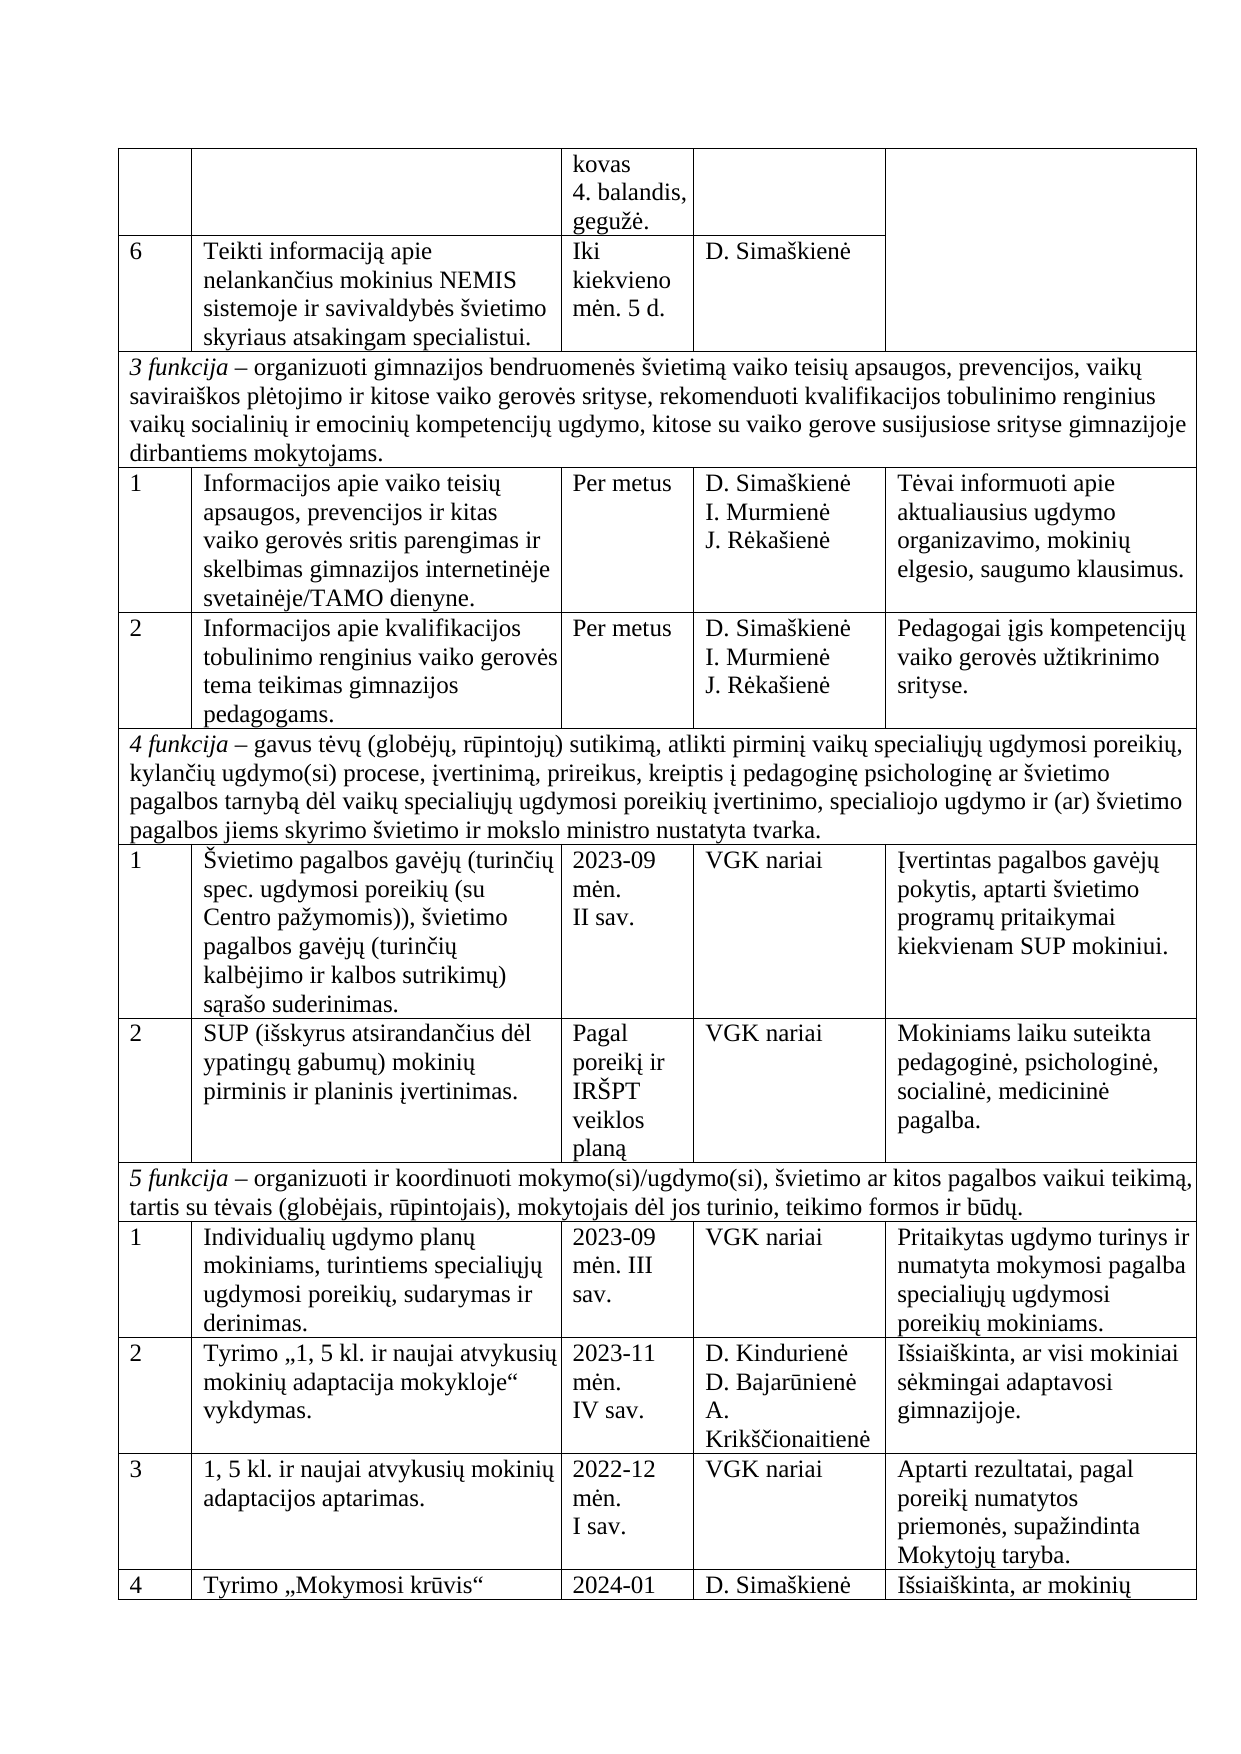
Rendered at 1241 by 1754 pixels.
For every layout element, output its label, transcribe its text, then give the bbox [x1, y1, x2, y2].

table_cell 4 funkcija – gavus tėvų (globėjų, rūpintojų) sutikimą, atlikti pirminį vaikų specialiųjų ugdymosi poreikių, kylančių ugdymo(si) procese, įvertinimą, prireikus, kreiptis į pedagoginę psichologinę ar švietimo pagalbos tarnybą dėl vaikų specialiųjų ugdymosi poreikių įvertinimo, specialiojo ugdymo ir (ar) švietimo pagalbos jiems skyrimo švietimo ir mokslo ministro nustatyta tvarka. [119, 729, 1196, 844]
table_cell 2023-11 mėn. IV sav. [562, 1338, 693, 1453]
table_cell Įvertintas pagalbos gavėjų pokytis, aptarti švietimo programų pritaikymai kiekvienam SUP mokiniui. [886, 845, 1196, 1017]
table_cell 3 [119, 1454, 191, 1569]
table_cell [886, 1570, 1196, 1599]
table_cell Išsiaiškinta, ar visi mokiniai sėkmingai adaptavosi gimnazijoje. [886, 1338, 1196, 1453]
table_cell 2022-12 mėn. I sav. [562, 1454, 693, 1569]
table_cell Iki kiekvieno mėn. 5 d. [562, 236, 693, 351]
table_cell 1 [119, 468, 191, 612]
table_cell Pagal poreikį ir IRŠPT veiklos planą [562, 1019, 693, 1162]
table_cell D. Simaškienė I. Murmienė J. Rėkašienė [694, 468, 885, 612]
table_cell 2 [119, 1338, 191, 1453]
table_cell 2 [119, 613, 191, 728]
table_cell VGK nariai [694, 845, 885, 1017]
table_cell SUP (išskyrus atsirandančius dėl ypatingų gabumų) mokinių pirminis ir planinis įvertinimas. [192, 1019, 561, 1162]
table_cell 1 [119, 1222, 191, 1337]
table_cell D. Simaškienė [694, 1570, 885, 1599]
table_cell Aptarti rezultatai, pagal poreikį numatytos priemonės, supažindinta Mokytojų taryba. [886, 1454, 1196, 1569]
table_cell Individualių ugdymo planų mokiniams, turintiems specialiųjų ugdymosi poreikių, sudarymas ir derinimas. [192, 1222, 561, 1337]
table_cell D. Simaškienė I. Murmienė J. Rėkašienė [694, 613, 885, 728]
table_cell 2023-09 mėn. III sav. [562, 1222, 693, 1337]
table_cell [562, 149, 693, 235]
table_cell 4 [119, 1570, 191, 1599]
table_cell VGK nariai [694, 1222, 885, 1337]
table_cell VGK nariai [694, 1454, 885, 1569]
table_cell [562, 1570, 693, 1599]
table_cell 1, 5 kl. ir naujai atvykusių mokinių adaptacijos aptarimas. [192, 1454, 561, 1569]
table_cell Informacijos apie kvalifikacijos tobulinimo renginius vaiko gerovės tema teikimas gimnazijos pedagogams. [192, 613, 561, 728]
table_cell 2023-09 mėn. II sav. [562, 845, 693, 1017]
table_cell Per metus [562, 468, 693, 612]
table_cell Informacijos apie vaiko teisių apsaugos, prevencijos ir kitas vaiko gerovės sritis parengimas ir skelbimas gimnazijos internetinėje svetainėje/TAMO dienyne. [192, 468, 561, 612]
table_cell 5 [119, 149, 191, 235]
table_cell VGK nariai [694, 1019, 885, 1162]
table_cell Per metus [562, 613, 693, 728]
table_cell 6 [119, 236, 191, 351]
table_cell 3 funkcija – organizuoti gimnazijos bendruomenės švietimą vaiko teisių apsaugos, prevencijos, vaikų saviraiškos plėtojimo ir kitose vaiko gerovės srityse, rekomenduoti kvalifikacijos tobulinimo renginius vaikų socialinių ir emocinių kompetencijų ugdymo, kitose su vaiko gerove susijusiose srityse gimnazijoje dirbantiems mokytojams. [119, 352, 1196, 467]
table_cell Pritaikytas ugdymo turinys ir numatyta mokymosi pagalba specialiųjų ugdymosi poreikių mokiniams. [886, 1222, 1196, 1337]
table_cell 2 [119, 1019, 191, 1162]
table_cell 5 funkcija – organizuoti ir koordinuoti mokymo(si)/ugdymo(si), švietimo ar kitos pagalbos vaikui teikimą, tartis su tėvais (globėjais, rūpintojais), mokytojais dėl jos turinio, teikimo formos ir būdų. [119, 1163, 1196, 1221]
table_cell Pedagogai įgis kompetencijų vaiko gerovės užtikrinimo srityse. [886, 613, 1196, 728]
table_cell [886, 149, 1196, 351]
table_cell Tėvai informuoti apie aktualiausius ugdymo organizavimo, mokinių elgesio, saugumo klausimus. [886, 468, 1196, 612]
table_cell 1 [119, 845, 191, 1017]
table_cell D. Simaškienė [694, 236, 885, 351]
table_cell D. Kindurienė D. Bajarūnienė A. Krikščionaitienė [694, 1338, 885, 1453]
table_cell Švietimo pagalbos gavėjų (turinčių spec. ugdymosi poreikių (su Centro pažymomis)), švietimo pagalbos gavėjų (turinčių kalbėjimo ir kalbos sutrikimų) sąrašo suderinimas. [192, 845, 561, 1017]
table_cell Mokiniams laiku suteikta pedagoginė, psichologinė, socialinė, medicininė pagalba. [886, 1019, 1196, 1162]
table_cell Tyrimo „1, 5 kl. ir naujai atvykusių mokinių adaptacija mokykloje“ vykdymas. [192, 1338, 561, 1453]
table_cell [694, 149, 885, 235]
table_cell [192, 1570, 561, 1599]
table_cell Teikti informaciją apie nelankančius mokinius NEMIS sistemoje ir savivaldybės švietimo skyriaus atsakingam specialistui. [192, 236, 561, 351]
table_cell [192, 149, 561, 235]
